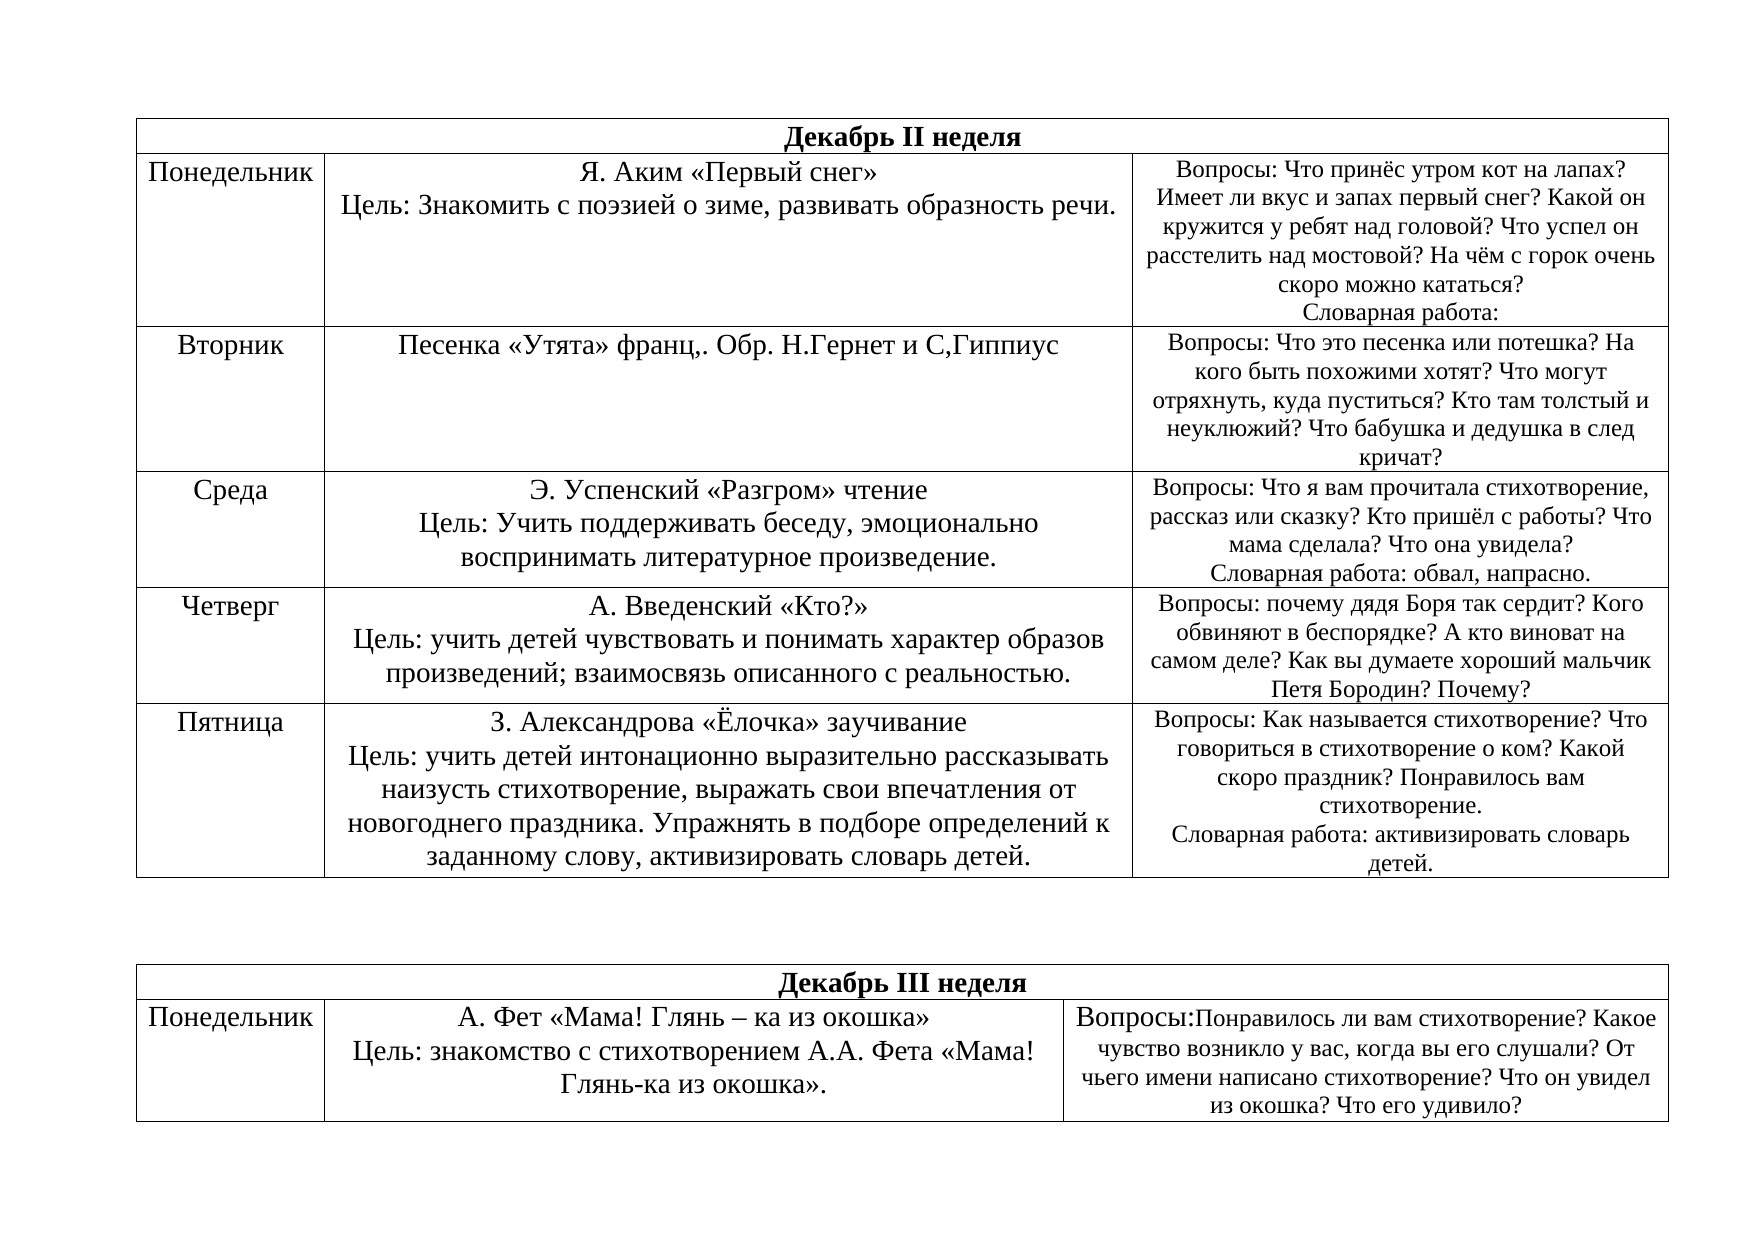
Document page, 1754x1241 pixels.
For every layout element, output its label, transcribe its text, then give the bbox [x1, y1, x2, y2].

table_cell Понедельник [137, 1000, 324, 1121]
table_cell Песенка «Утята» франц,. Обр. Н.Гернет и С,Гиппиус [325, 327, 1132, 471]
table_cell З. Александрова «Ёлочка» заучивание Цель: учить детей интонационно выразительно рассказывать наизусть стихотворение, выражать свои впечатления от новогоднего праздника. Упражнять в подборе определений к заданному слову, активизировать словарь детей. [325, 704, 1132, 877]
table_cell Вопросы: почему дядя Боря так сердит? Кого обвиняют в беспорядке? А кто виноват на самом деле? Как вы думаете хороший мальчик Петя Бородин? Почему? [1133, 588, 1668, 703]
table_cell Вопросы: Что это песенка или потешка? На кого быть похожими хотят? Что могут отряхнуть, куда пуститься? Кто там толстый и неуклюжий? Что бабушка и дедушка в след кричат? [1133, 327, 1668, 471]
table_cell Вопросы: Как называется стихотворение? Что говориться в стихотворение о ком? Какой скоро праздник? Понравилось вам стихотворение. Словарная работа: активизировать словарь детей. [1133, 704, 1668, 877]
table_cell Я. Аким «Первый снег» Цель: Знакомить с поэзией о зиме, развивать образность речи. [325, 154, 1132, 326]
table_cell Среда [137, 472, 324, 587]
table_header Декабрь III неделя [137, 965, 1668, 998]
table_cell Вопросы: Что принёс утром кот на лапах? Имеет ли вкус и запах первый снег? Какой он кружится у ребят над головой? Что успел он расстелить над мостовой? На чём с горок очень скоро можно кататься? Словарная работа: [1133, 154, 1668, 326]
table_cell Э. Успенский «Разгром» чтение Цель: Учить поддерживать беседу, эмоционально воспринимать литературное произведение. [325, 472, 1132, 587]
table_cell Вторник [137, 327, 324, 471]
table_header Декабрь II неделя [137, 119, 1668, 153]
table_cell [1064, 1000, 1668, 1121]
table_cell А. Введенский «Кто?» Цель: учить детей чувствовать и понимать характер образов произведений; взаимосвязь описанного с реальностью. [325, 588, 1132, 703]
table_cell Четверг [137, 588, 324, 703]
table_cell Вопросы: Что я вам прочитала стихотворение, рассказ или сказку? Кто пришёл с работы? Что мама сделала? Что она увидела? Словарная работа: обвал, напрасно. [1133, 472, 1668, 587]
table_cell Пятница [137, 704, 324, 877]
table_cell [325, 1000, 1063, 1121]
table_cell Понедельник [137, 154, 324, 326]
